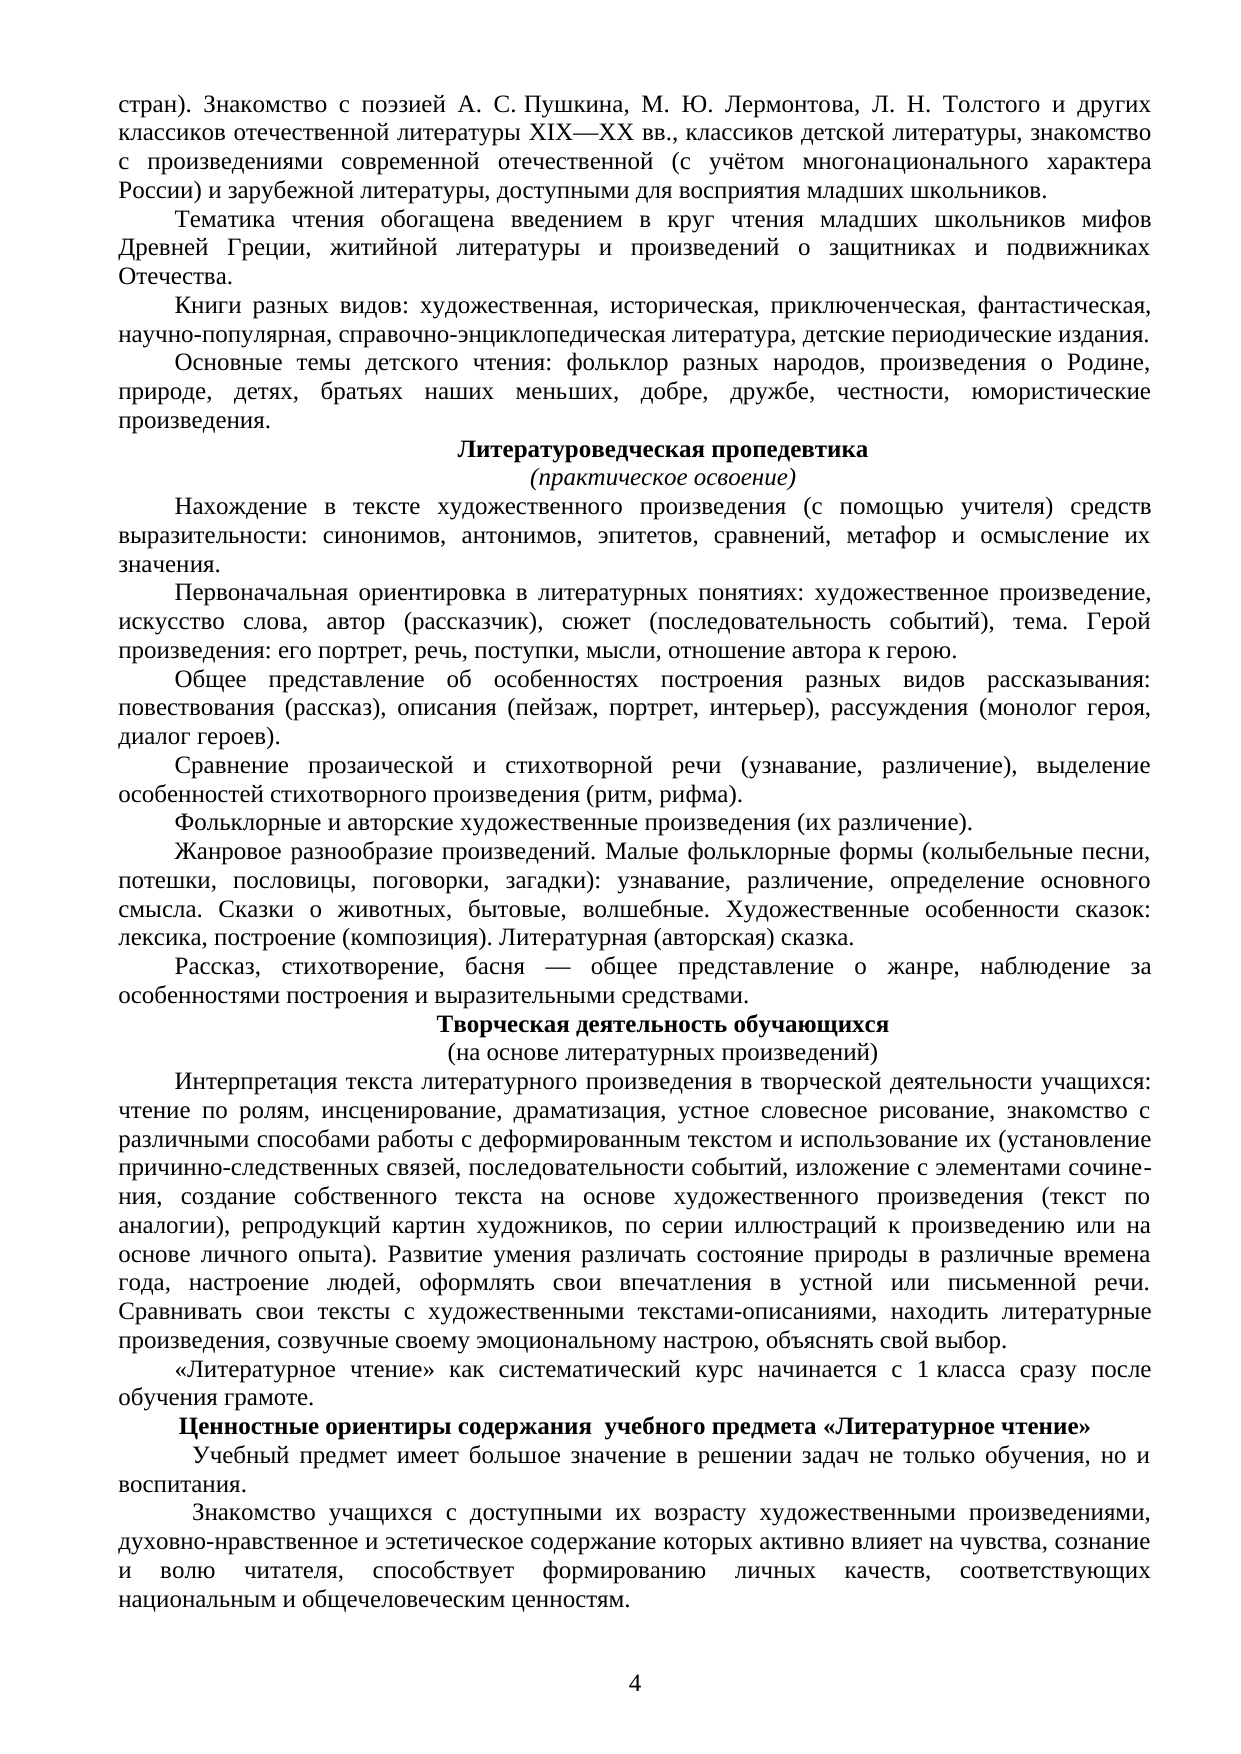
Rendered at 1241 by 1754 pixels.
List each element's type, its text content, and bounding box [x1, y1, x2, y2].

text Ценностные ориентиры содержания учебного предмета «Литературное чтение» [118, 1411, 1152, 1440]
text «Литературное чтение» как систематический курс начинается с 1 класса сразу после обучения грамоте. [118, 1354, 1152, 1411]
text (на основе литературных произведений) [118, 1037, 1152, 1066]
text Интерпретация текста литературного произведения в творческой деятельности учащихся: чтение по ролям, инсценирование, драматизация, устное словесное рисование, знакомство с различными способами работы с деформированным текстом и использование их (установление причинно-следственных связей, последовательности событий, изложение с элементами сочинения, создание собственного текста на основе художественного произведения (текст по аналогии), репродукций картин художников, по серии иллюстраций к произведению или на основе личного опыта). Развитие умения различать состояние природы в различные времена года, настроение людей, оформлять свои впечатления в устной или письменной речи. Сравнивать свои тексты с художественными текстами-описаниями, находить литературные произведения, созвучные своему эмоциональному настрою, объяснять свой выбор. [118, 1066, 1152, 1354]
text Основные темы детского чтения: фольклор разных народов, произведения о Родине, природе, детях, братьях наших меньших, добре, дружбе, честности, юмористические произведения. [118, 347, 1152, 434]
text Литературоведческая пропедевтика [118, 434, 1152, 462]
text Знакомство учащихся с доступными их возрасту художественными произведениями, духовно-нравственное и эстетическое содержание которых активно влияет на чувства, сознание и волю читателя, способствует формированию личных качеств, соответствующих национальным и общечеловеческим ценностям. [118, 1497, 1152, 1612]
text Творческая деятельность обучающихся [118, 1009, 1152, 1037]
text Учебный предмет имеет большое значение в решении задач не только обучения, но и воспитания. [118, 1440, 1152, 1497]
text Книги разных видов: художественная, историческая, приключенческая, фантастическая, научно-популярная, справочно-энциклопедическая литература, детские периодические издания. [118, 290, 1152, 347]
text Рассказ, стихотворение, басня — общее представление о жанре, наблюдение за особенностями построения и выразительными средствами. [118, 951, 1152, 1009]
text Первоначальная ориентировка в литературных понятиях: художественное произведение, искусство слова, автор (рассказчик), сюжет (последовательность событий), тема. Герой произведения: его портрет, речь, поступки, мысли, отношение автора к герою. [118, 577, 1152, 664]
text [118, 89, 1152, 204]
text Нахождение в тексте художественного произведения (с помощью учителя) средств выразительности: синонимов, антонимов, эпитетов, сравнений, метафор и осмысление их значения. [118, 491, 1152, 577]
text Тематика чтения обогащена введением в круг чтения младших школьников мифов Древней Греции, житийной литературы и произведений о защитниках и подвижниках Отечества. [118, 204, 1152, 290]
text Фольклорные и авторские художественные произведения (их различение). [118, 807, 1152, 836]
text Сравнение прозаической и стихотворной речи (узнавание, различение), выделение особенностей стихотворного произведения (ритм, рифма). [118, 750, 1152, 807]
text (практическое освоение) [118, 462, 1152, 491]
text Жанровое разнообразие произведений. Малые фольклорные формы (колыбельные песни, потешки, пословицы, поговорки, загадки): узнавание, различение, определение основного смысла. Сказки о животных, бытовые, волшебные. Художественные особенности сказок: лексика, построение (композиция). Литературная (авторская) сказка. [118, 836, 1152, 951]
text Общее представление об особенностях построения разных видов рассказывания: повествования (рассказ), описания (пейзаж, портрет, интерьер), рассуждения (монолог героя, диалог героев). [118, 664, 1152, 750]
